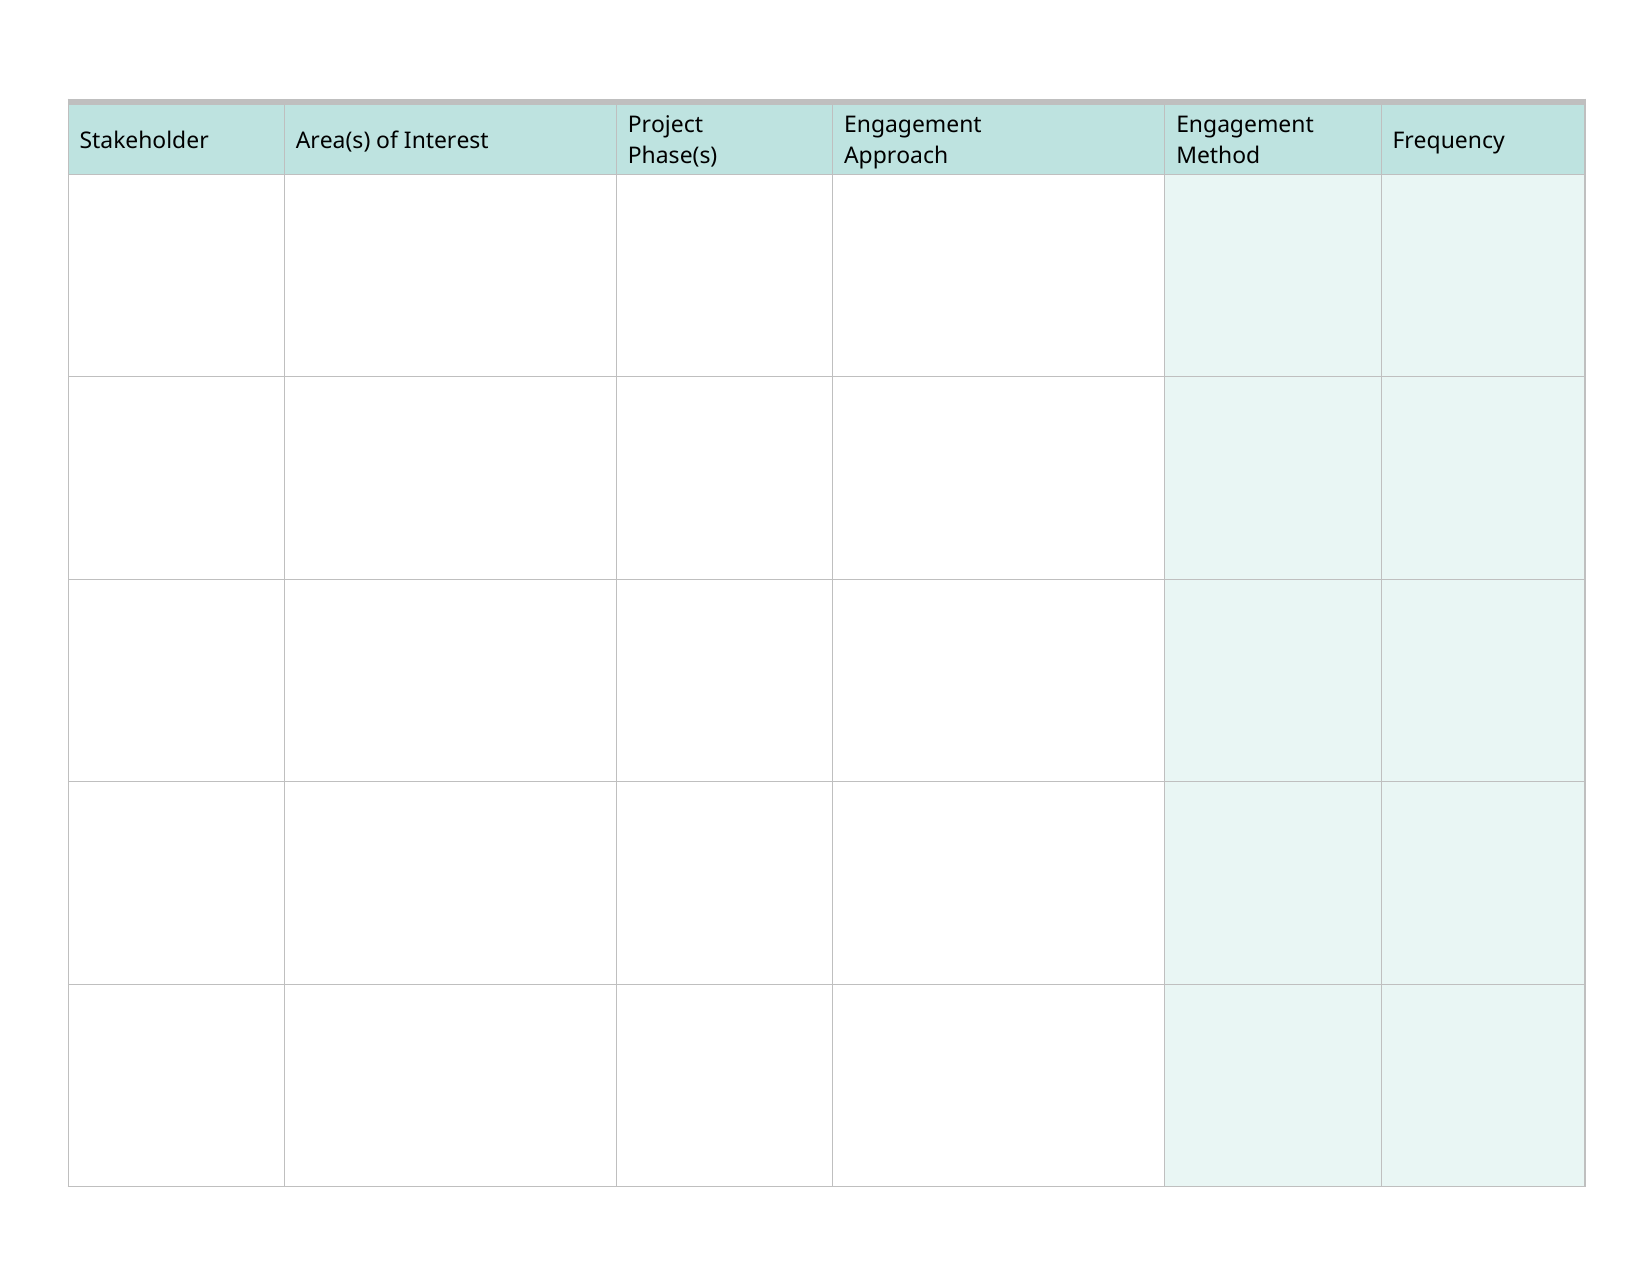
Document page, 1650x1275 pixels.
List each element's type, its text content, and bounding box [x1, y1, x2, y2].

table_cell [285, 782, 616, 984]
table_cell [285, 377, 616, 579]
table_cell [69, 782, 284, 984]
table_cell [833, 175, 1164, 376]
table_header Engagement Approach [833, 105, 1164, 174]
table_cell [833, 985, 1164, 1186]
table_cell [285, 985, 616, 1186]
table_cell [833, 377, 1164, 579]
table_header Area(s) of Interest [285, 105, 616, 174]
table_cell [1165, 175, 1381, 376]
table_cell [69, 377, 284, 579]
table_header Project Phase(s) [617, 105, 832, 174]
table_cell [1382, 175, 1584, 376]
table_cell [1382, 377, 1584, 579]
table_cell [833, 782, 1164, 984]
table_cell [69, 175, 284, 376]
table_cell [1165, 985, 1381, 1186]
table_cell [69, 580, 284, 781]
table_cell [1382, 985, 1584, 1186]
table_cell [833, 580, 1164, 781]
table_cell [285, 580, 616, 781]
table_cell [1165, 580, 1381, 781]
table_cell [1382, 782, 1584, 984]
table_cell [617, 175, 832, 376]
table_header Frequency [1382, 105, 1584, 174]
table_cell [69, 985, 284, 1186]
table_cell [1165, 377, 1381, 579]
table_cell [617, 580, 832, 781]
table_cell [617, 782, 832, 984]
table_cell [617, 377, 832, 579]
table_header Stakeholder [69, 105, 284, 174]
table_cell [617, 985, 832, 1186]
table_cell [1165, 782, 1381, 984]
table_header Engagement Method [1165, 105, 1381, 174]
table_cell [285, 175, 616, 376]
table_cell [1382, 580, 1584, 781]
